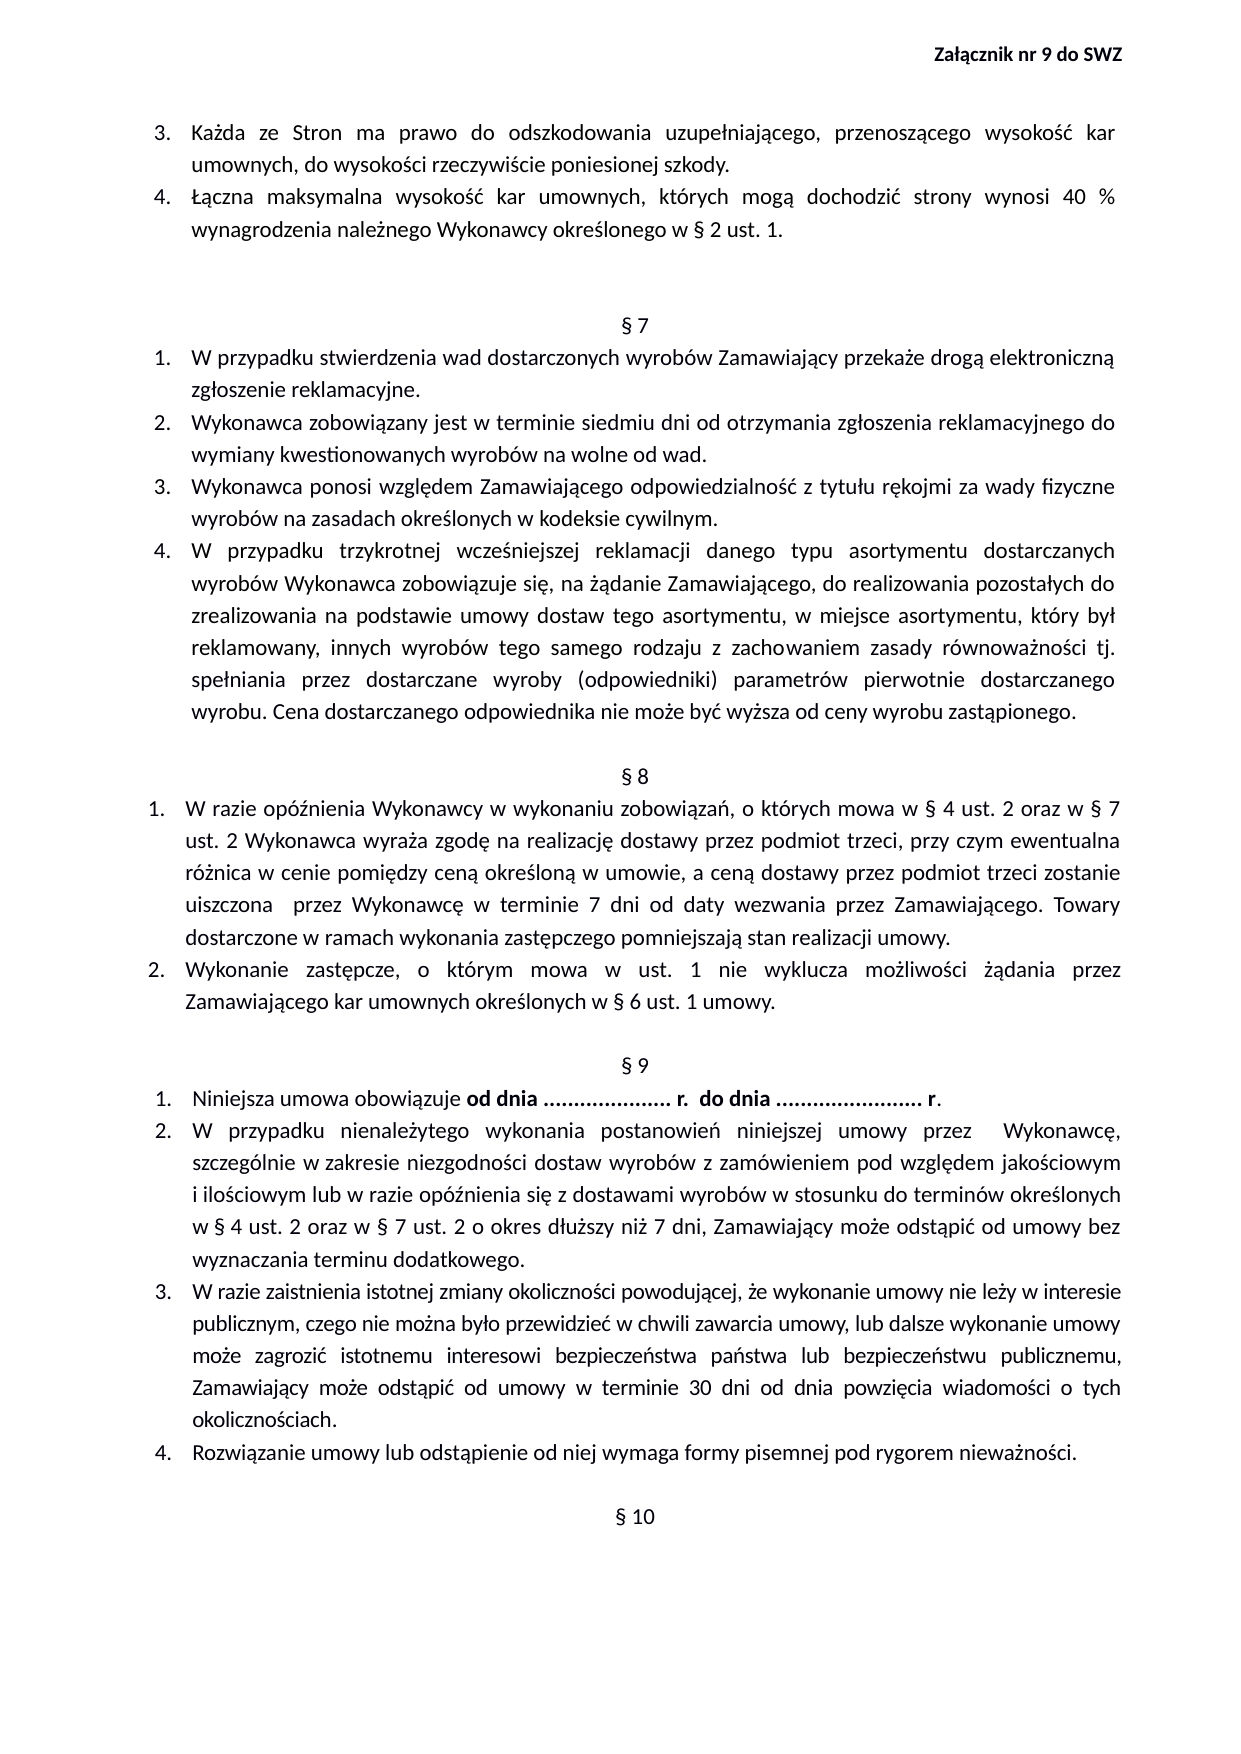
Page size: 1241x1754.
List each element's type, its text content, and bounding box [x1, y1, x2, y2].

list Łączna maksymalna wysokość kar umownych, których mogą dochodzić strony wynosi 40 % wynagrodzenia należnego Wykonawcy określonego w § 2 ust. 1. [154, 182, 1116, 243]
text § 10 [148, 1502, 1122, 1530]
text § 9 [148, 1052, 1122, 1079]
list Niniejsza umowa obowiązuje od dnia ..................... r. do dnia ........................ r. [154, 1084, 1122, 1112]
list W przypadku nienależytego wykonania postanowień niniejszej umowy przez Wykonawcę, szczególnie w zakresie niezgodności dostaw wyrobów z zamówieniem pod względem jakościowym i ilościowym lub w razie opóźnienia się z dostawami wyrobów w stosunku do terminów określonych w § 4 ust. 2 oraz w § 7 ust. 2 o okres dłuższy niż 7 dni, Zamawiający może odstąpić od umowy bez wyznaczania terminu dodatkowego. [154, 1116, 1122, 1273]
list W przypadku stwierdzenia wad dostarczonych wyrobów Zamawiający przekaże drogą elektroniczną zgłoszenie reklamacyjne. [154, 343, 1116, 404]
list W przypadku trzykrotnej wcześniejszej reklamacji danego typu asortymentu dostarczanych wyrobów Wykonawca zobowiązuje się, na żądanie Zamawiającego, do realizowania pozostałych do zrealizowania na podstawie umowy dostaw tego asortymentu, w miejsce asortymentu, który był reklamowany, innych wyrobów tego samego rodzaju z zachowaniem zasady równoważności tj. spełniania przez dostarczane wyroby (odpowiedniki) parametrów pierwotnie dostarczanego wyrobu. Cena dostarczanego odpowiednika nie może być wyższa od ceny wyrobu zastąpionego. [154, 537, 1116, 726]
list W razie opóźnienia Wykonawcy w wykonaniu zobowiązań, o których mowa w § 4 ust. 2 oraz w § 7 ust. 2 Wykonawca wyraża zgodę na realizację dostawy przez podmiot trzeci, przy czym ewentualna różnica w cenie pomiędzy ceną określoną w umowie, a ceną dostawy przez podmiot trzeci zostanie uiszczona przez Wykonawcę w terminie 7 dni od daty wezwania przez Zamawiającego. Towary dostarczone w ramach wykonania zastępczego pomniejszają stan realizacji umowy. [148, 794, 1122, 951]
list Wykonawca zobowiązany jest w terminie siedmiu dni od otrzymania zgłoszenia reklamacyjnego do wymiany kwestionowanych wyrobów na wolne od wad. [154, 408, 1116, 468]
list Każda ze Stron ma prawo do odszkodowania uzupełniającego, przenoszącego wysokość kar umownych, do wysokości rzeczywiście poniesionej szkody. [154, 118, 1116, 178]
list Wykonawca ponosi względem Zamawiającego odpowiedzialność z tytułu rękojmi za wady fizyczne wyrobów na zasadach określonych w kodeksie cywilnym. [154, 472, 1116, 532]
list W razie zaistnienia istotnej zmiany okoliczności powodującej, że wykonanie umowy nie leży w interesie publicznym, czego nie można było przewidzieć w chwili zawarcia umowy, lub dalsze wykonanie umowy może zagrozić istotnemu interesowi bezpieczeństwa państwa lub bezpieczeństwu publicznemu, Zamawiający może odstąpić od umowy w terminie 30 dni od dnia powzięcia wiadomości o tych okolicznościach. [154, 1277, 1122, 1434]
text § 7 [154, 311, 1116, 339]
list Rozwiązanie umowy lub odstąpienie od niej wymaga formy pisemnej pod rygorem nieważności. [154, 1438, 1122, 1466]
list Wykonanie zastępcze, o którym mowa w ust. 1 nie wyklucza możliwości żądania przez Zamawiającego kar umownych określonych w § 6 ust. 1 umowy. [148, 955, 1122, 1015]
text § 8 [148, 762, 1122, 790]
